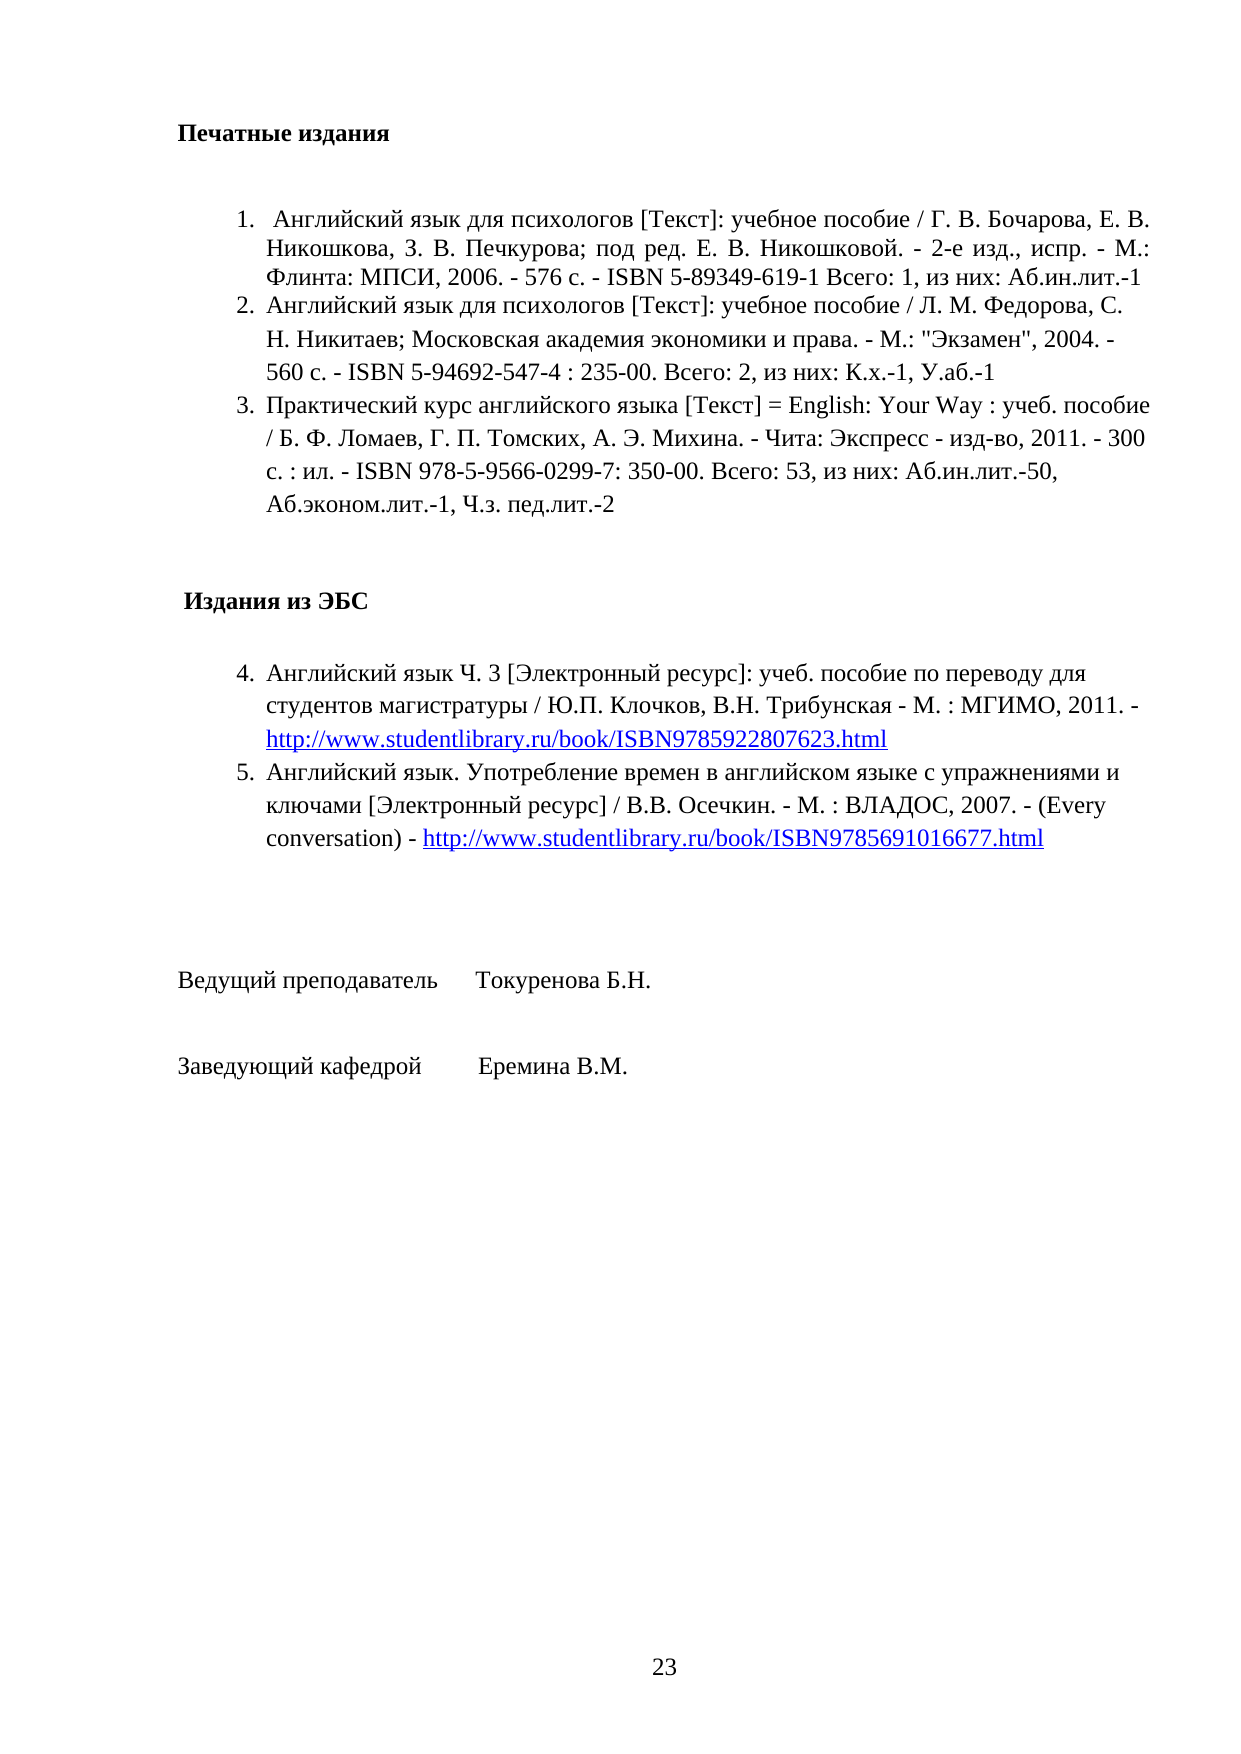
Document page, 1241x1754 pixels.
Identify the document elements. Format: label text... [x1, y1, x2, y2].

list Английский язык для психологов [Текст]: учебное пособие / Л. М. Федорова, С. Н. Никитаев; Московская академия экономики и права. - М.: "Экзамен", 2004. - 560 с. - ISBN 5-94692-547-4 : 235-00. Всего: 2, из них: К.х.-1, У.аб.-1 [236, 291, 1152, 385]
text Издания из ЭБС [177, 586, 1152, 614]
list Английский язык Ч. 3 [Электронный ресурс]: учеб. пособие по переводу для студентов магистратуры / Ю.П. Клочков, В.Н. Трибунская - М. : МГИМО, 2011. - http://www.studentlibrary.ru/book/ISBN9785922807623.html [236, 658, 1152, 752]
list Английский язык для психологов [Текст]: учебное пособие / Г. В. Бочарова, Е. В. Никошкова, З. В. Печкурова; под ред. Е. В. Никошковой. - 2-е изд., испр. - М.: Флинта: МПСИ, 2006. - 576 с. - ISBN 5-89349-619-1 Всего: 1, из них: Аб.ин.лит.-1 [236, 204, 1152, 291]
text Печатные издания [177, 118, 1152, 147]
text Ведущий преподаватель Токуренова Б.Н. [177, 965, 1152, 994]
list Английский язык. Употребление времен в английском языке с упражнениями и ключами [Электронный ресурс] / В.В. Осечкин. - М. : ВЛАДОС, 2007. - (Every conversation) - http://www.studentlibrary.ru/book/ISBN9785691016677.html [236, 757, 1152, 851]
text Заведующий кафедрой Еремина В.М. [177, 1051, 1152, 1080]
list Практический курс английского языка [Текст] = English: Your Way : учеб. пособие / Б. Ф. Ломаев, Г. П. Томских, А. Э. Михина. - Чита: Экспресс - изд-во, 2011. - 300 с. : ил. - ISBN 978-5-9566-0299-7: 350-00. Всего: 53, из них: Аб.ин.лит.-50, Аб.эконом.лит.-1, Ч.з. пед.лит.-2 [236, 390, 1152, 517]
